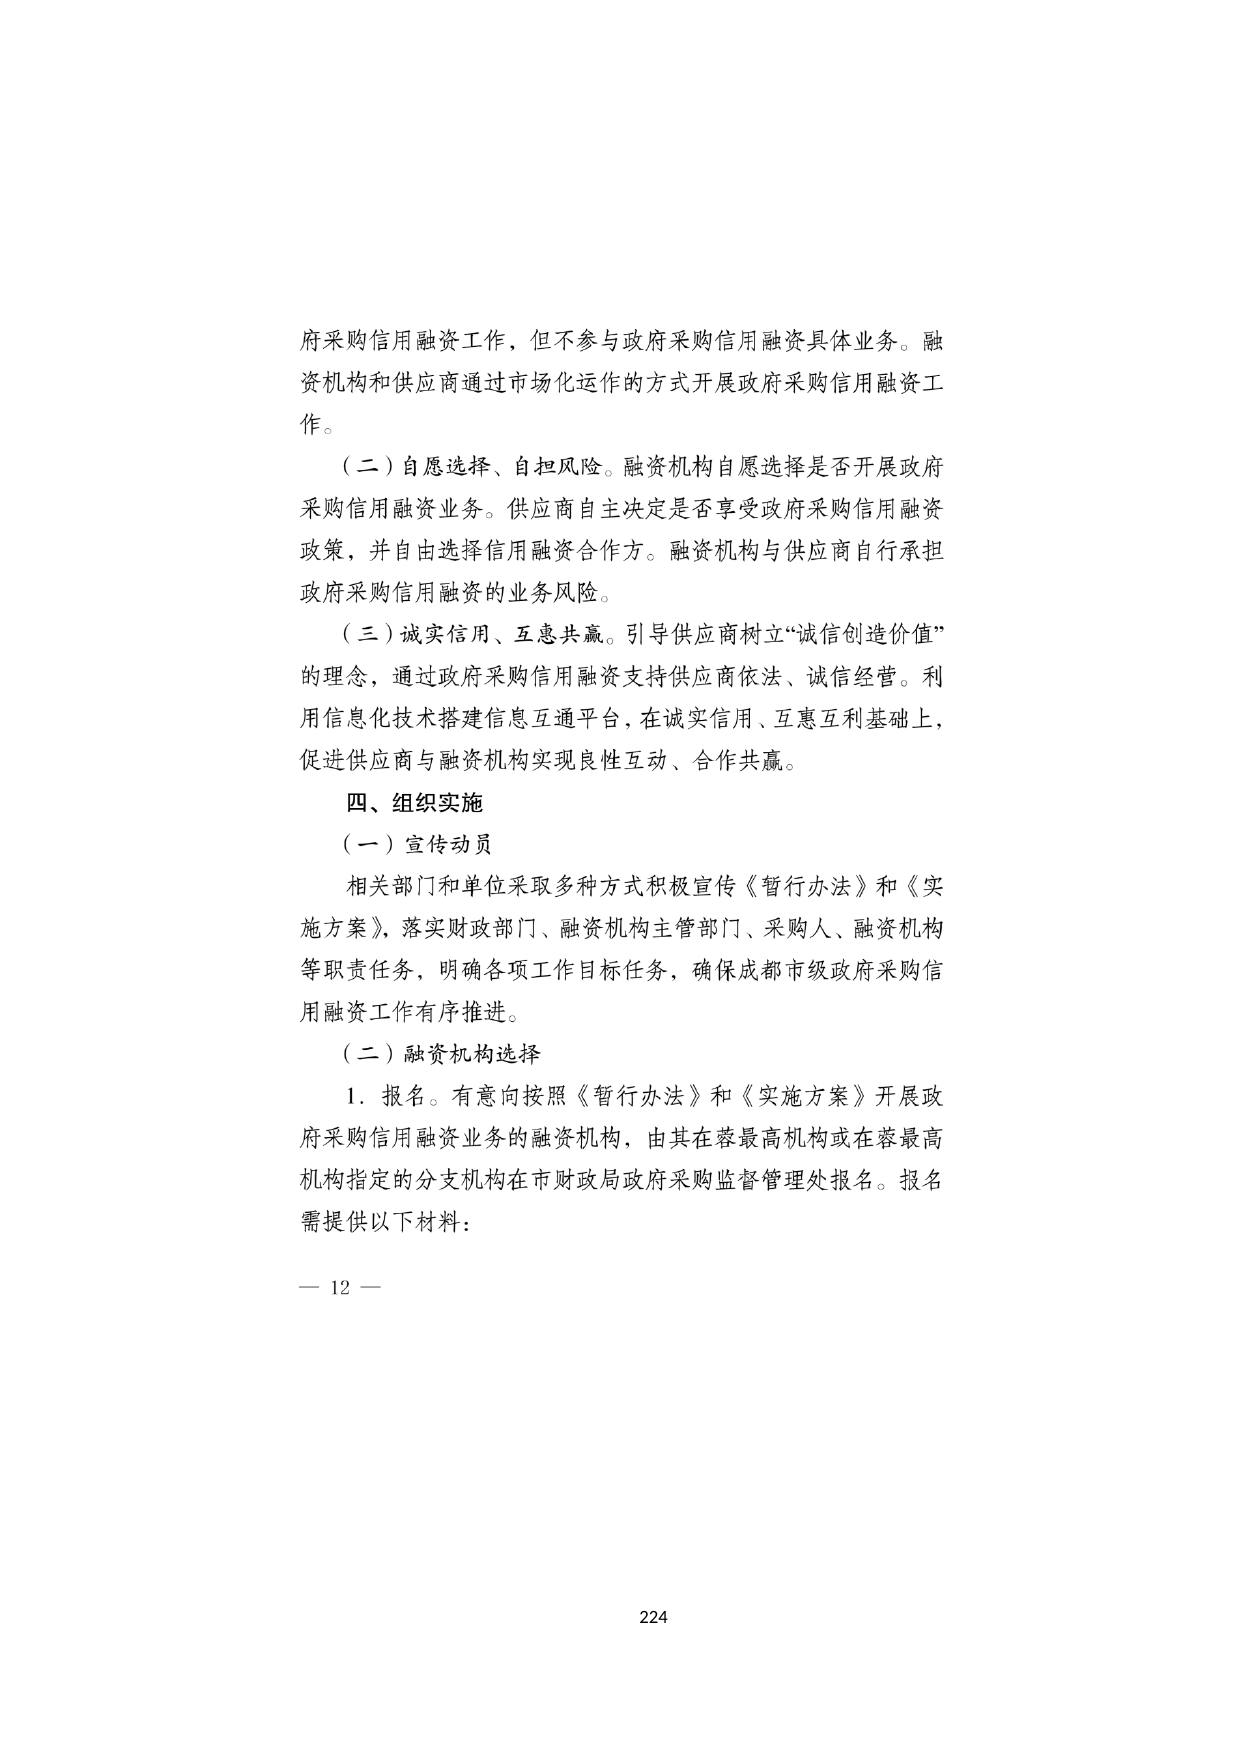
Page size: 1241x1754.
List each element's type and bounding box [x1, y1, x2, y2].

picture [187, 167, 1054, 1392]
